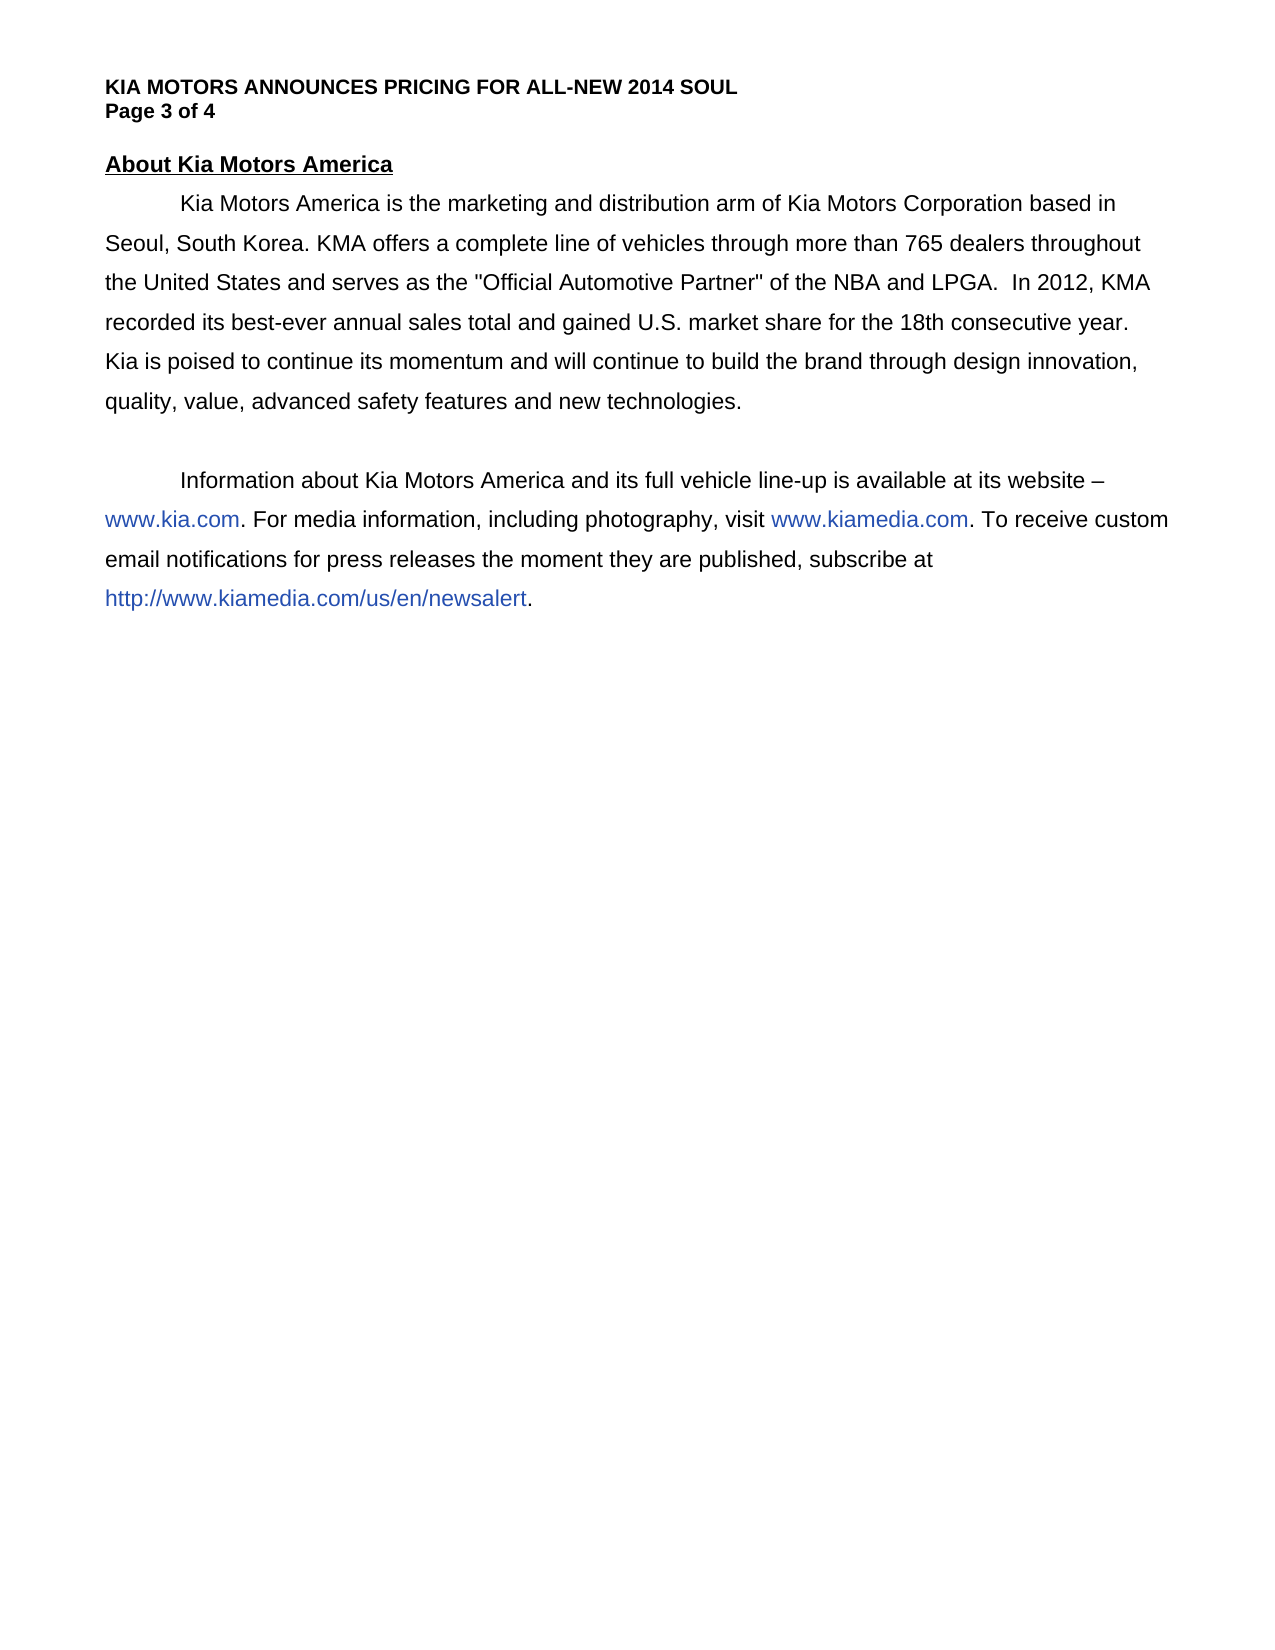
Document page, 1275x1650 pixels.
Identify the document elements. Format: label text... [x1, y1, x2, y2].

text Kia Motors America is the marketing and distribution arm of Kia Motors Corporation based in Seoul, South Korea. KMA offers a complete line of vehicles through more than 765 dealers throughout the United States and serves as the "Official Automotive Partner" of the NBA and LPGA. In 2012, KMA recorded its best-ever annual sales total and gained U.S. market share for the 18th consecutive year. Kia is poised to continue its momentum and will continue to build the brand through design innovation, quality, value, advanced safety features and new technologies. [105, 190, 1170, 414]
text Information about Kia Motors America and its full vehicle line-up is available at its website – www.kia.com. For media information, including photography, visit www.kiamedia.com. To receive custom email notifications for press releases the moment they are published, subscribe at http://www.kiamedia.com/us/en/newsalert. [105, 467, 1170, 612]
text About Kia Motors America [105, 151, 1170, 177]
